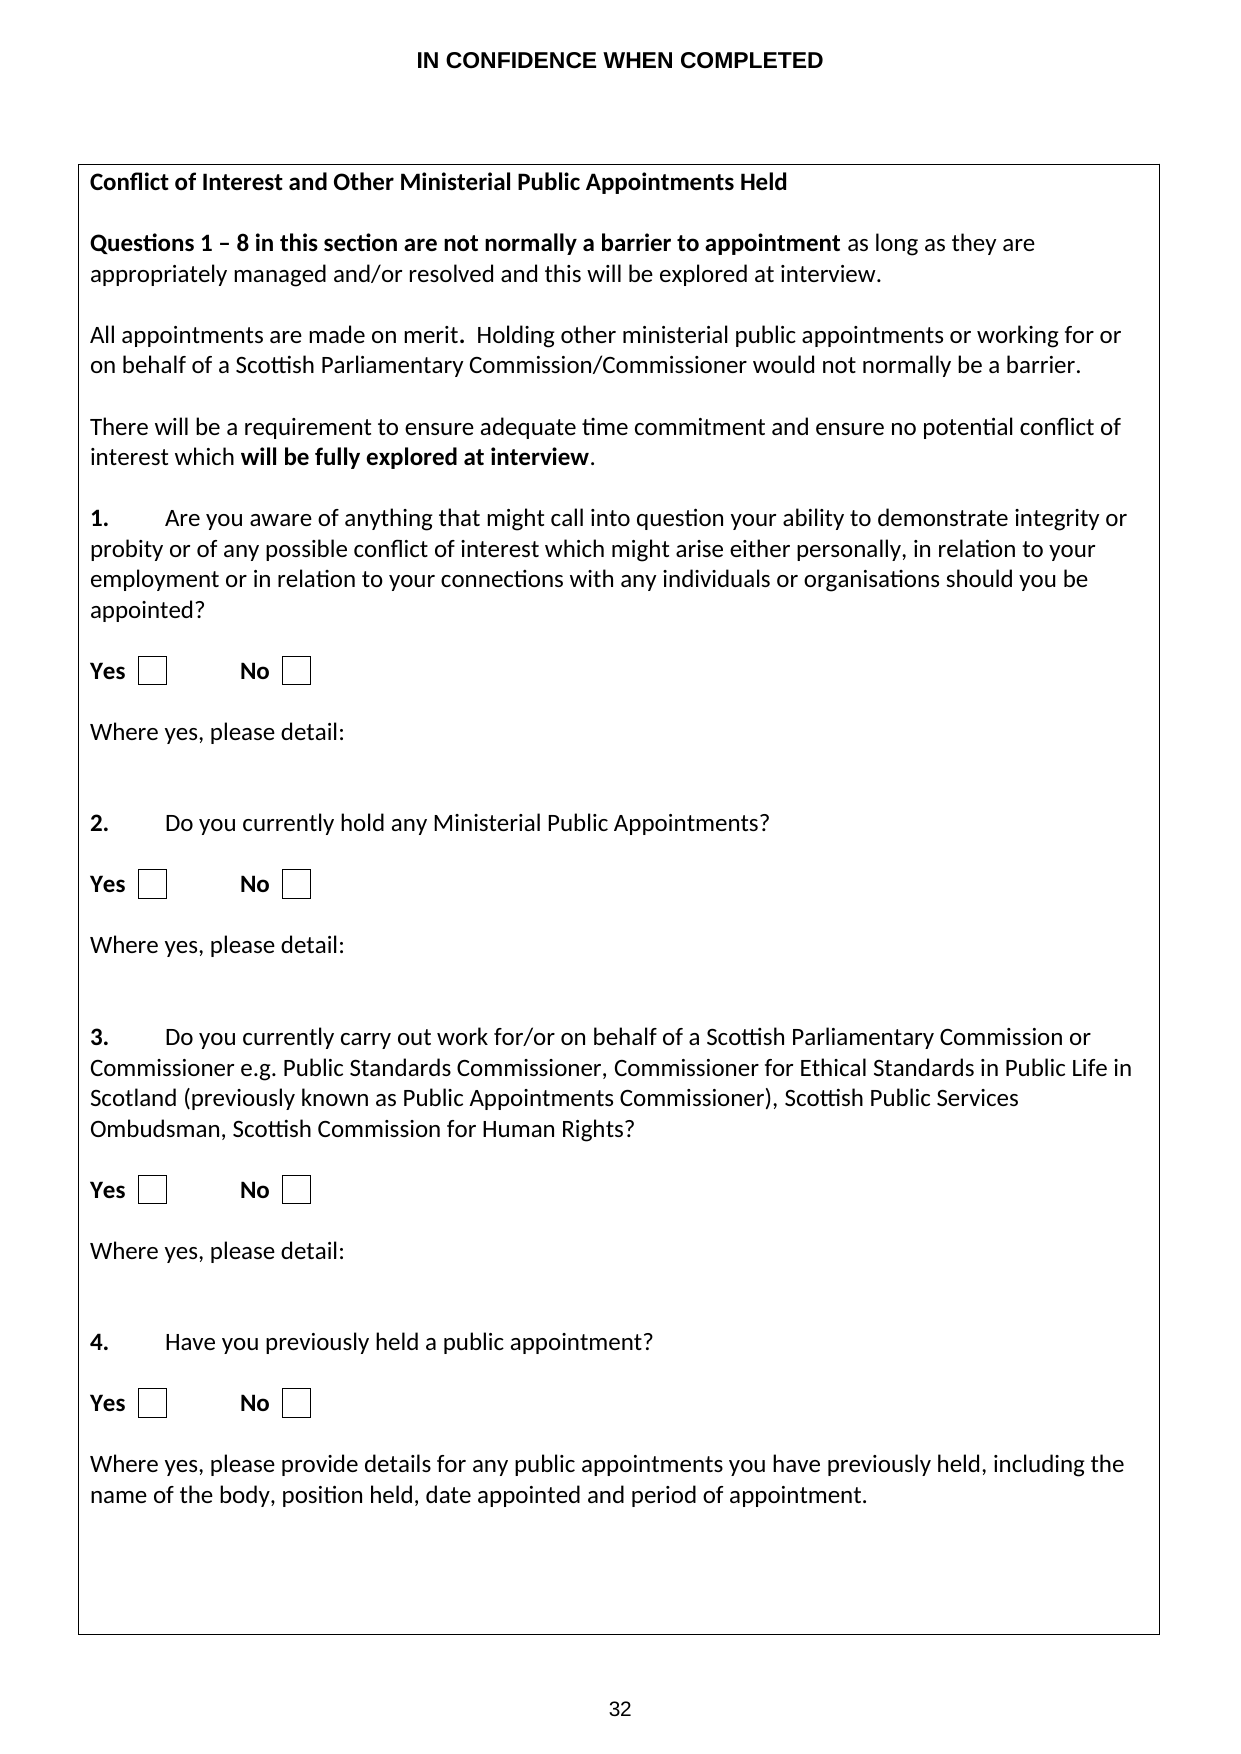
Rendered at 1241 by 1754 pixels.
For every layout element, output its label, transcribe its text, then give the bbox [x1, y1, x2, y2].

text Where yes, please provide details for any public appointments you have previously held, including the name of the body, position held, date appointed and period of appointment. [90, 1448, 1150, 1509]
text Conflict of Interest and Other Ministerial Public Appointments Held [79, 165, 1159, 197]
text 3. Do you currently carry out work for/or on behalf of a Scottish Parliamentary Commission or Commissioner e.g. Public Standards Commissioner, Commissioner for Ethical Standards in Public Life in Scotland (previously known as Public Appointments Commissioner), Scottish Public Services Ombudsman, Scottish Commission for Human Rights? [90, 1021, 1150, 1143]
text Yes No [90, 868, 1150, 899]
text Questions 1 – 8 in this section are not normally a barrier to appointment as long as they are appropriately managed and/or resolved and this will be explored at interview. [90, 228, 1150, 289]
text 2. Do you currently hold any Ministerial Public Appointments? [90, 807, 1150, 838]
text 1. Are you aware of anything that might call into question your ability to demonstrate integrity or probity or of any possible conflict of interest which might arise either personally, in relation to your employment or in relation to your connections with any individuals or organisations should you be appointed? [90, 502, 1150, 624]
text 4. Have you previously held a public appointment? [90, 1326, 1150, 1357]
text There will be a requirement to ensure adequate time commitment and ensure no potential conflict of interest which will be fully explored at interview. [90, 411, 1150, 472]
text All appointments are made on merit. Holding other ministerial public appointments or working for or on behalf of a Scottish Parliamentary Commission/Commissioner would not normally be a barrier. [90, 319, 1150, 380]
text Yes No [90, 1174, 1150, 1204]
text Yes No [90, 1387, 1150, 1418]
text Where yes, please detail: [90, 929, 1150, 960]
text Where yes, please detail: [90, 716, 1150, 746]
text Yes No [90, 655, 1150, 685]
text Where yes, please detail: [90, 1235, 1150, 1265]
